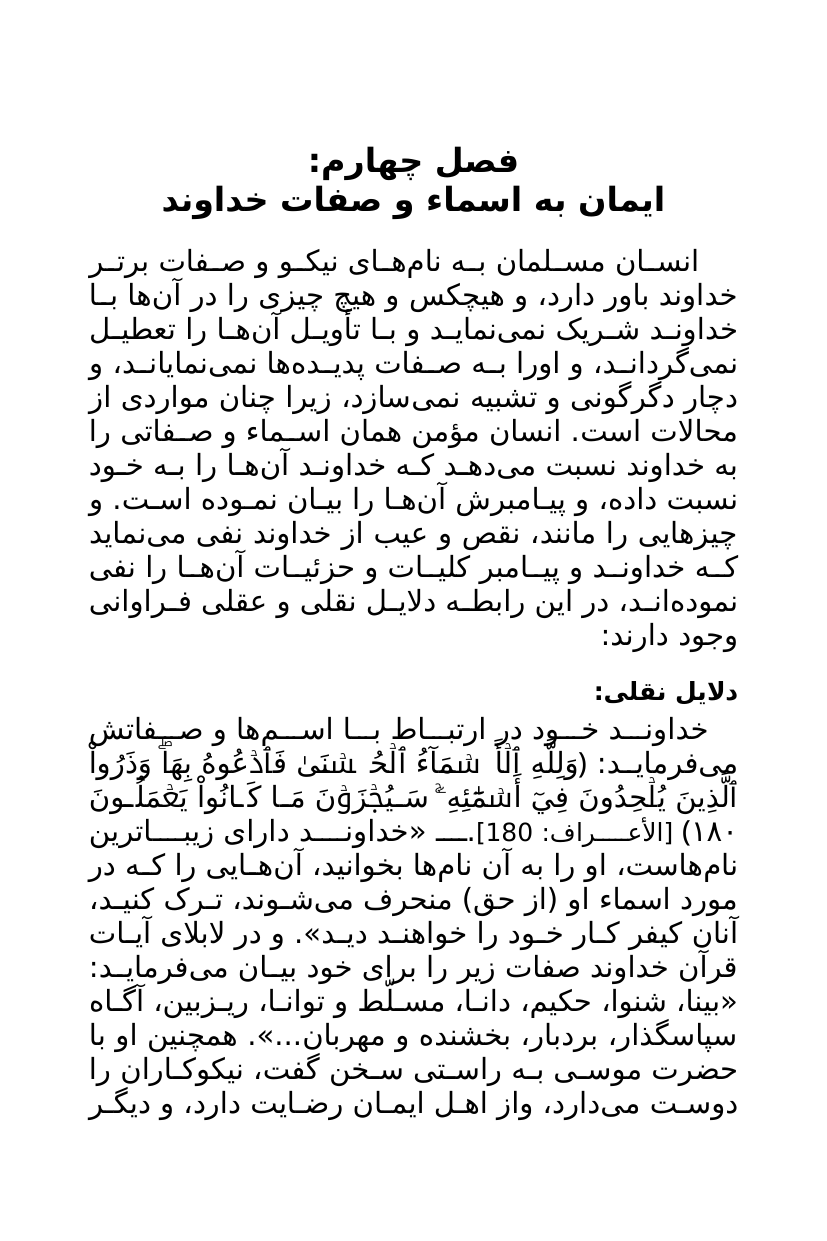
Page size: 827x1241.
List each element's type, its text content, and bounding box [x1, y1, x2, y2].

text دلایل نقلی: [89, 677, 738, 706]
text فصل چهارم: ایمان به اسماء و صفات خداوند [89, 142, 738, 219]
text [89, 712, 738, 1120]
text انسان مسلمان به نام‌های نیکو و صفات برتر خداوند باور دارد، و هیچکس و هیچ چیزی را در آن‌ها با خداوند شریک نمی‌نماید و با تأویل آن‌ها را تعطیل نمی‌گرداند، و اورا به صفات پدیده‌ها نمی‌نمایاند، و دچار دگرگونی و تشبیه نمی‌سازد، زیرا چنان مواردی از محالات است. انسان مؤمن همان اسماء و صفاتی را به خداوند نسبت می‌دهد که خداوند آن‌ها را به خود نسبت داده، و پیامبرش آن‌ها را بیان نموده است. و چیزهایی را مانند، نقص و عیب از خداوند نفی می‌نماید که خداوند و پیامبر کلیات و حزئیات آن‌ها را نفی نموده‌اند، در این رابطه دلایل نقلی و عقلی فراوانی وجود دارند: [89, 244, 738, 652]
